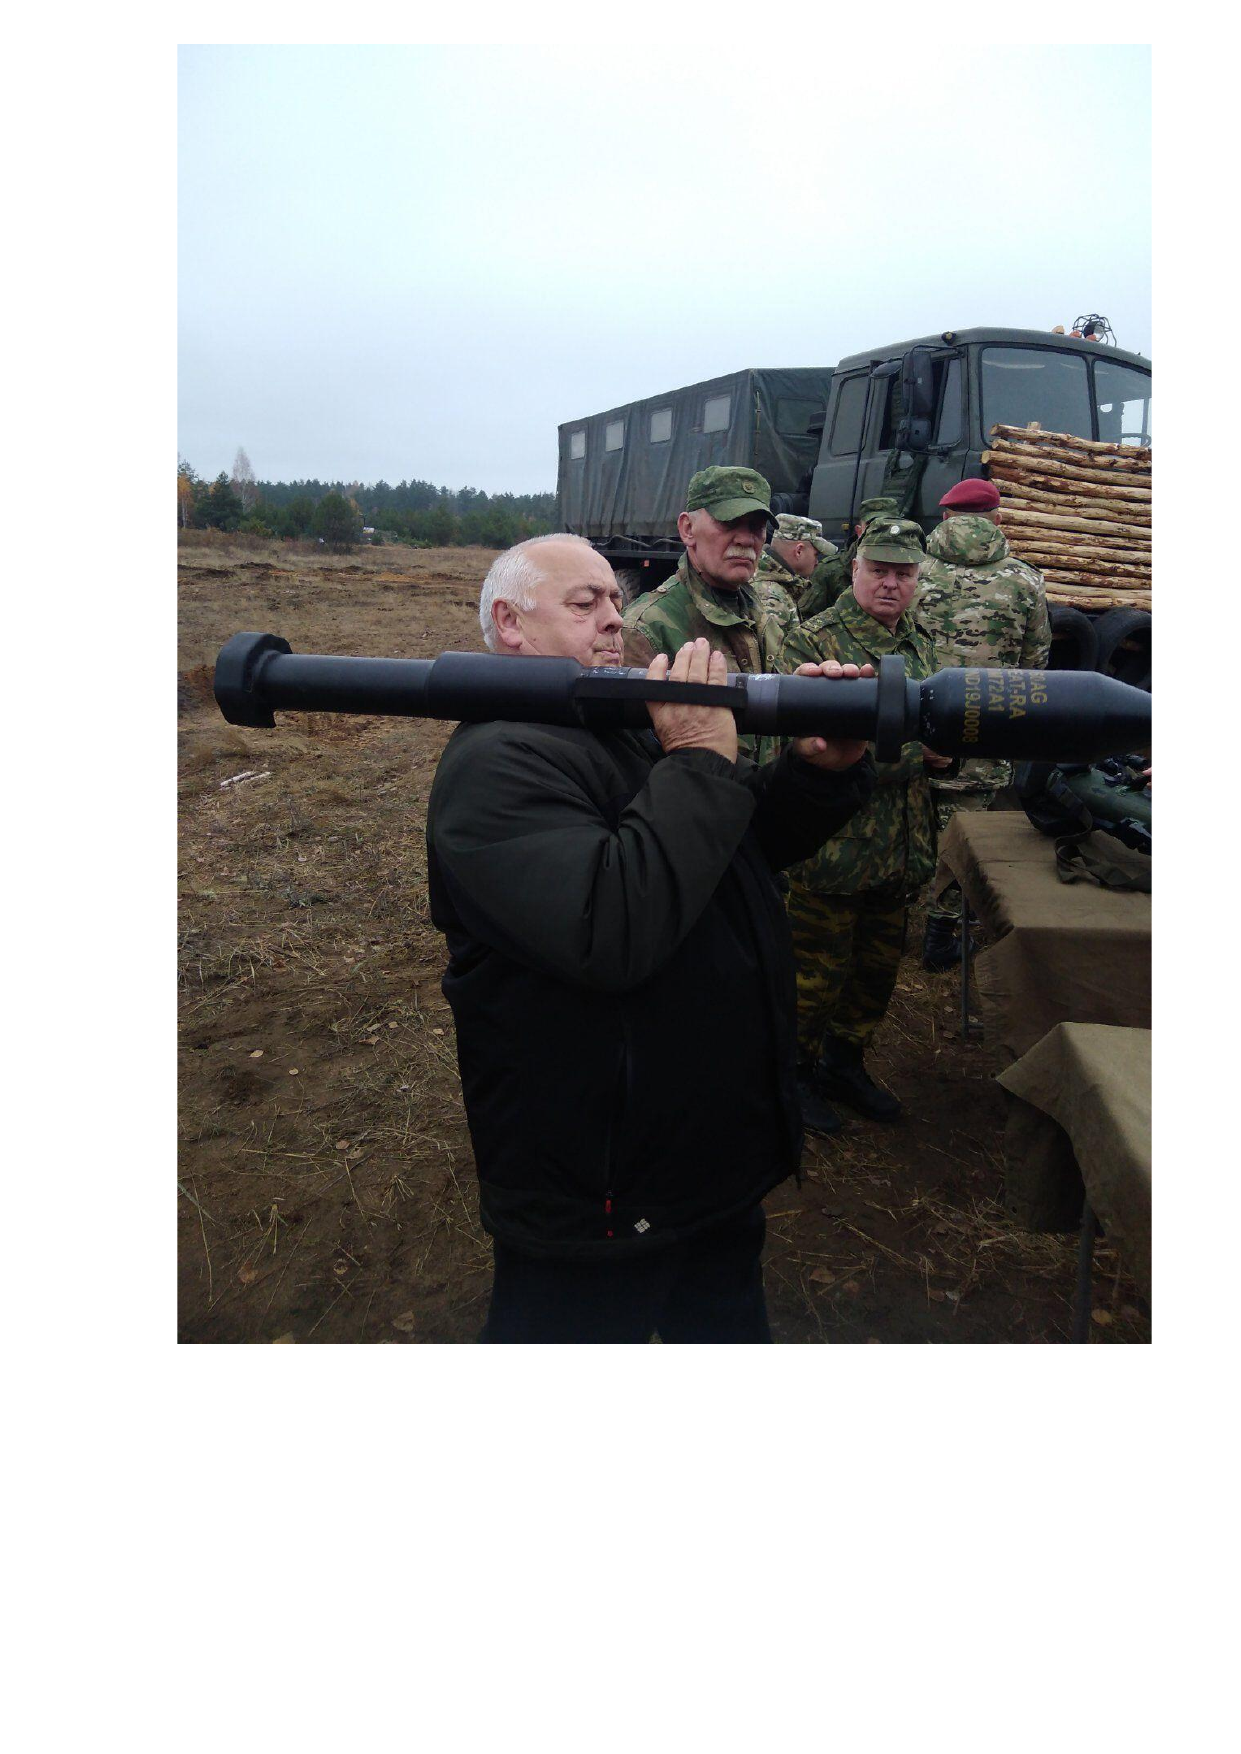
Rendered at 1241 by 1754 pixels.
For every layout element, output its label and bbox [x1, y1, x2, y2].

picture [177, 44, 1152, 1344]
